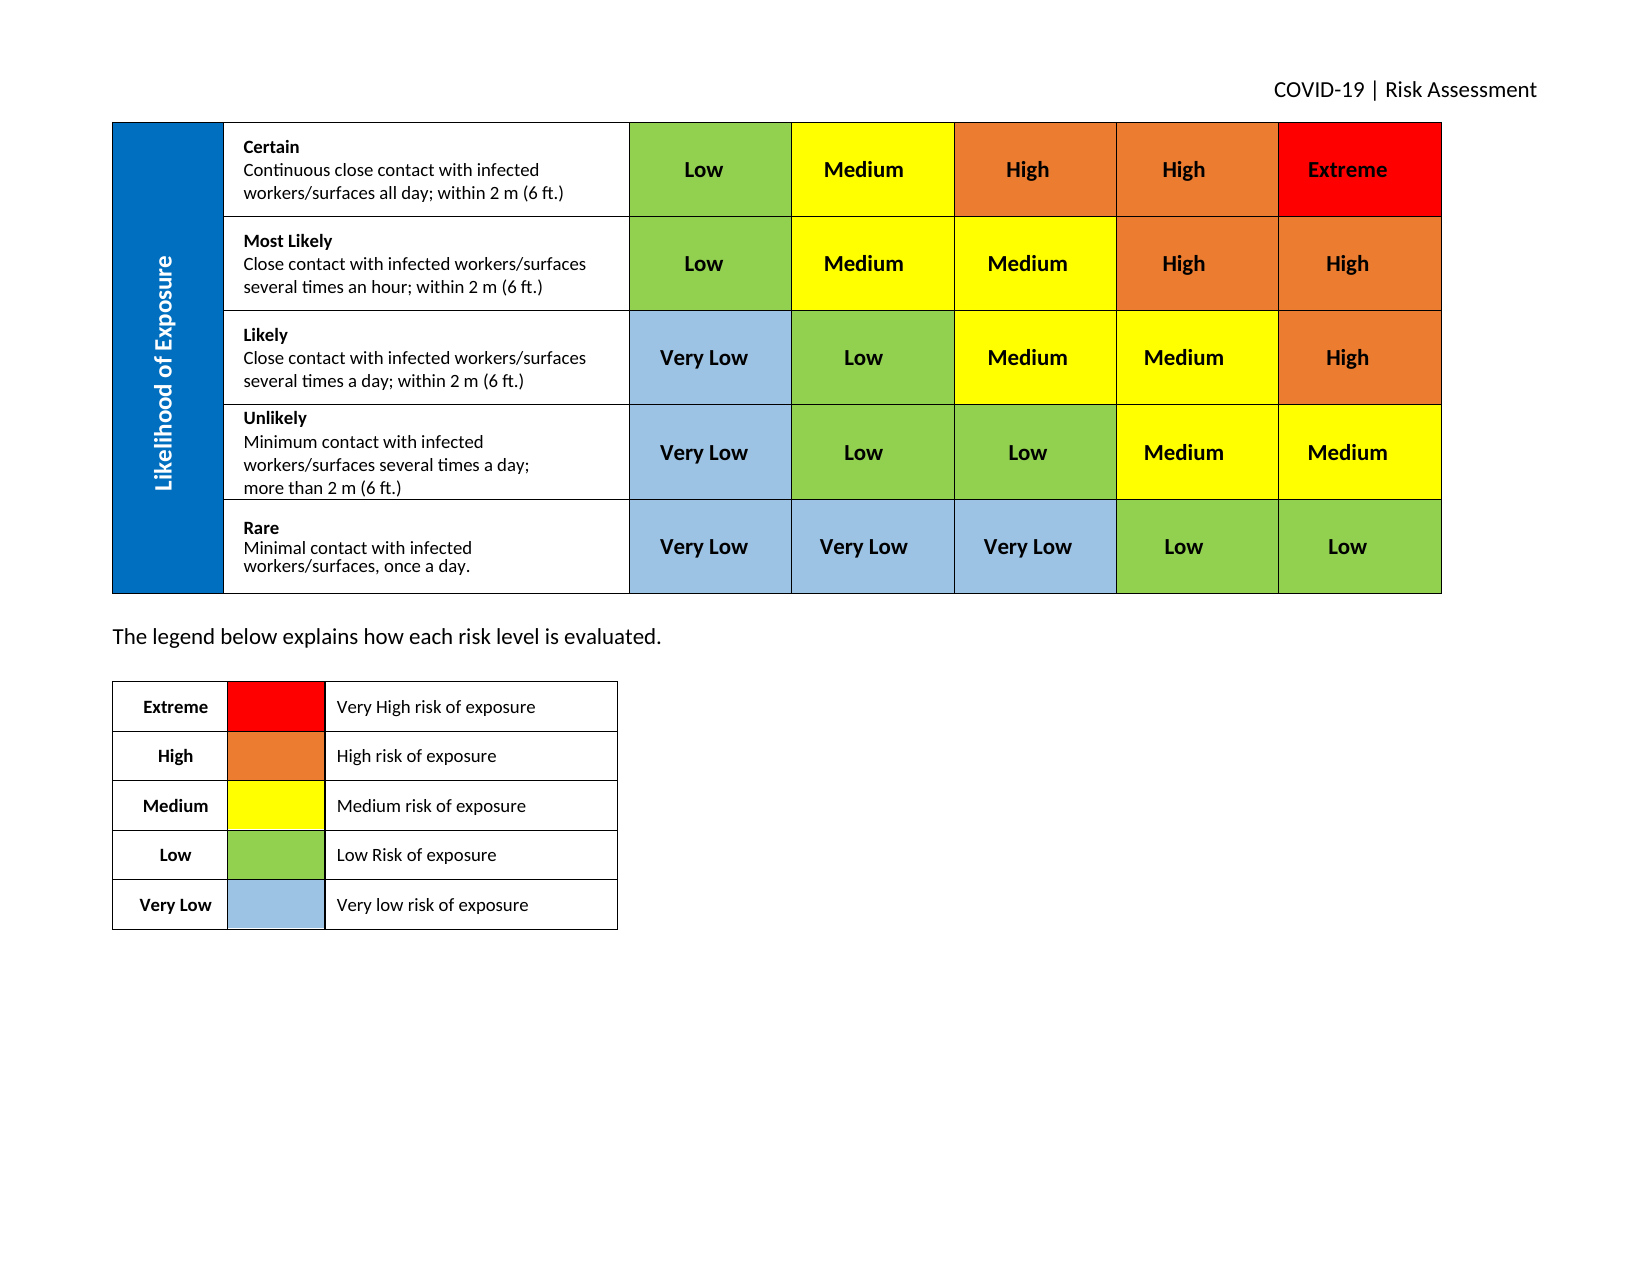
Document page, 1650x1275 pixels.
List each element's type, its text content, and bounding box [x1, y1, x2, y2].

table_cell [228, 781, 324, 829]
table_cell High [113, 732, 227, 780]
table_cell Medium [955, 311, 1116, 404]
table_cell Low [113, 831, 227, 879]
table_cell Medium [1279, 405, 1441, 499]
table_cell Medium [792, 217, 954, 310]
table_cell High [1279, 311, 1441, 404]
table_cell Medium [1117, 311, 1278, 404]
table_cell High [1117, 217, 1278, 310]
table_cell [228, 880, 324, 928]
table_cell Rare Minimal contact with infected workers/surfaces, once a day. [224, 500, 629, 593]
table_cell Very Low [113, 880, 227, 928]
table_cell Medium [792, 123, 954, 216]
table_cell Very Low [792, 500, 954, 593]
table_cell Very Low [630, 405, 791, 499]
table_cell Likely Close contact with infected workers/surfaces several times a day; within 2 m (6 ft.) [224, 311, 629, 404]
table_header Extreme [113, 682, 227, 731]
table_header [228, 682, 324, 731]
table_cell High risk of exposure [326, 732, 617, 780]
table_cell Low [630, 123, 791, 216]
table_cell Most Likely Close contact with infected workers/surfaces several times an hour; within 2 m (6 ft.) [224, 217, 629, 310]
table_cell Likelihood of Exposure [113, 123, 223, 593]
table_cell Medium risk of exposure [326, 781, 617, 829]
table_cell [228, 732, 324, 780]
table_cell Low [1117, 500, 1278, 593]
table_header Very High risk of exposure [326, 682, 617, 731]
table_cell Low [1279, 500, 1441, 593]
table_cell Certain Continuous close contact with infected workers/surfaces all day; within 2 m (6 ft.) [224, 123, 629, 216]
table_cell Very Low [630, 311, 791, 404]
table_cell Low [630, 217, 791, 310]
table_cell Very low risk of exposure [326, 880, 617, 928]
table_cell Low Risk of exposure [326, 831, 617, 879]
table_cell [228, 831, 324, 879]
table_cell Low [792, 311, 954, 404]
table_cell High [1279, 217, 1441, 310]
table_cell High [955, 123, 1116, 216]
table_cell Medium [955, 217, 1116, 310]
table_cell Very Low [955, 500, 1116, 593]
table_cell High [1117, 123, 1278, 216]
table_cell Very Low [630, 500, 791, 593]
table_cell Unlikely Minimum contact with infected workers/surfaces several times a day; more than 2 m (6 ft.) [224, 405, 629, 499]
table_cell Extreme [1279, 123, 1441, 216]
table_cell Low [792, 405, 954, 499]
table_cell Medium [1117, 405, 1278, 499]
table_cell Medium [113, 781, 227, 829]
table_cell Low [955, 405, 1116, 499]
text The legend below explains how each risk level is evaluated. [112, 594, 1408, 681]
